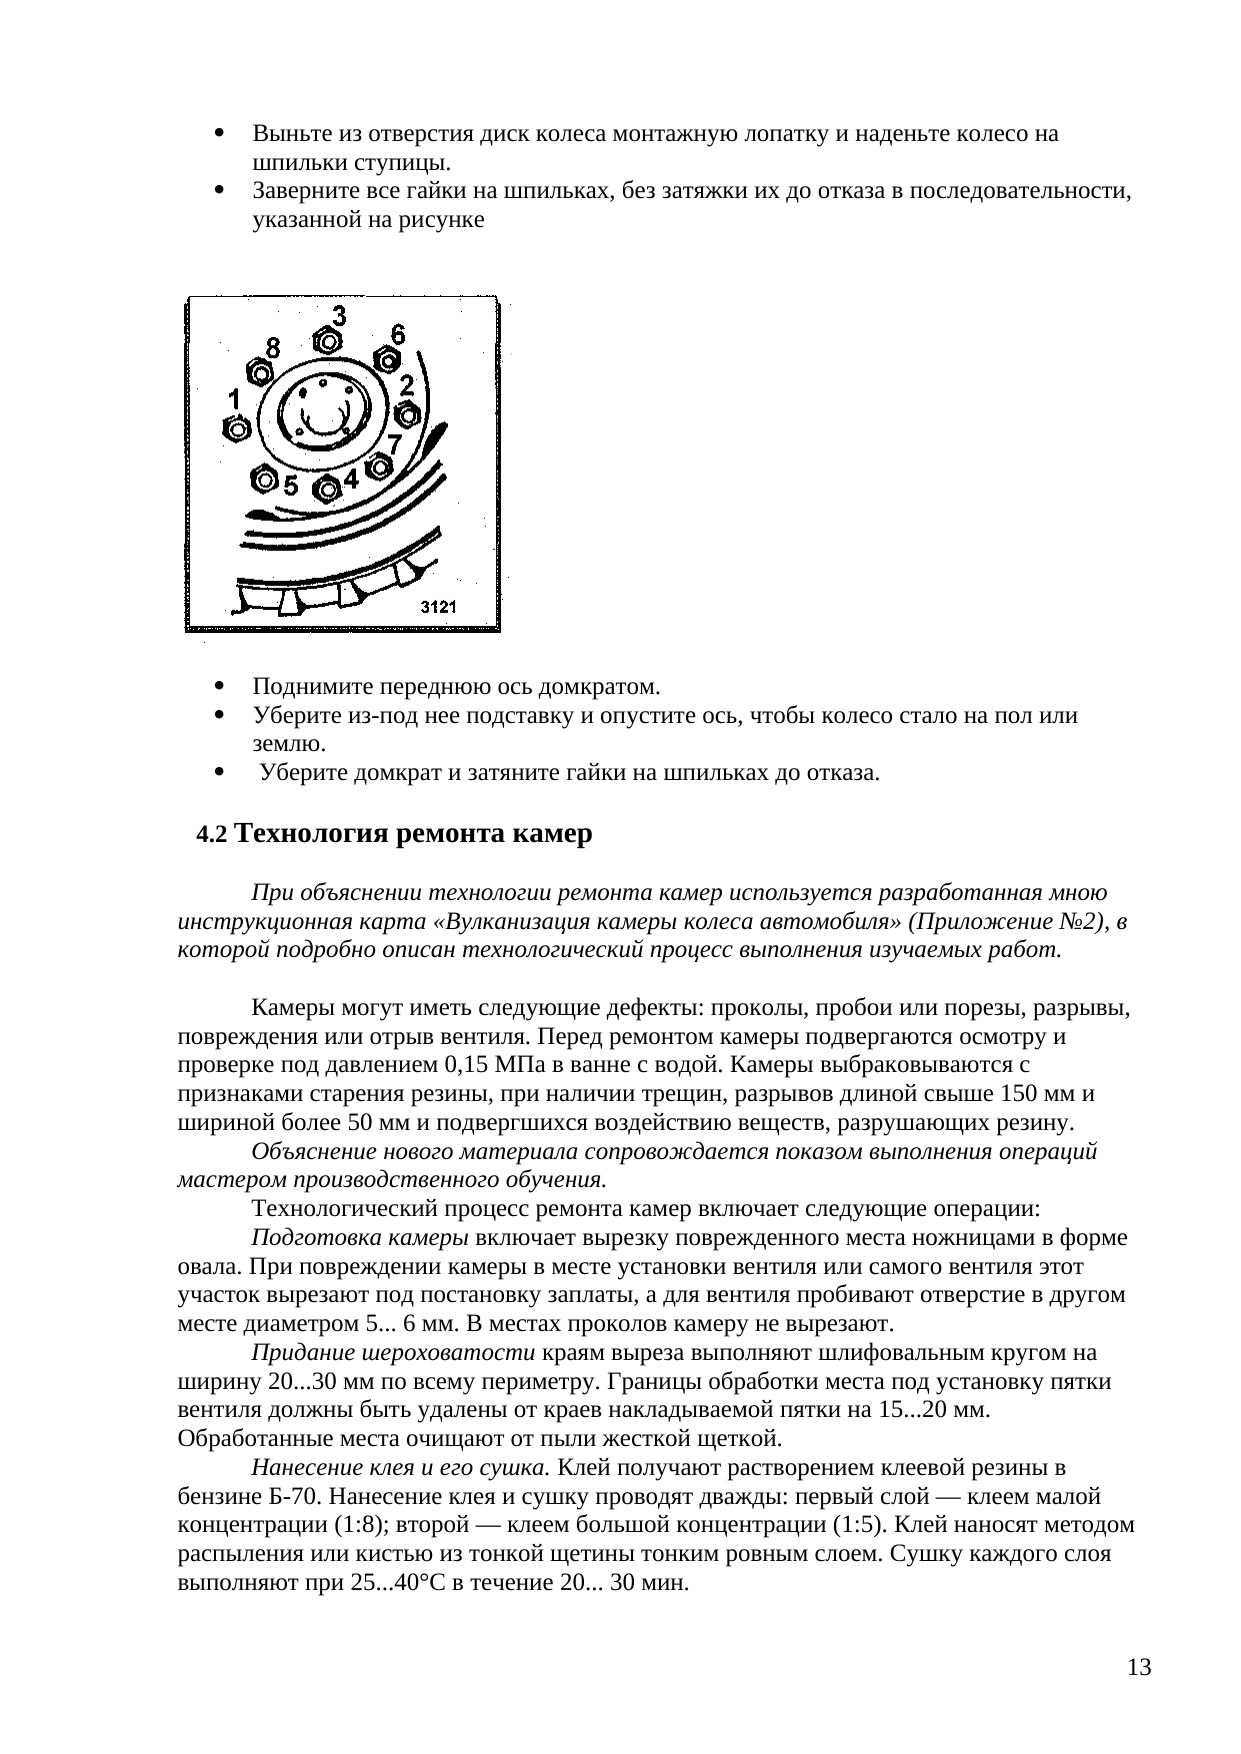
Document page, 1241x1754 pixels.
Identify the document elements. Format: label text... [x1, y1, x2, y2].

text Технологический процесс ремонта камер включает следующие операции: [177, 1193, 1152, 1222]
text Подготовка камеры включает вырезку поврежденного места ножницами в форме овала. При повреждении камеры в месте установки вентиля или самого вентиля этот участок вырезают под постановку заплаты, а для вентиля пробивают отверстие в другом месте диаметром 5... . В местах проколов камеру не вырезают. [177, 1222, 1152, 1337]
picture [177, 290, 512, 643]
text концентрации (1:8); второй — клеем большой концентрации (1:5). Клей наносят методом распыления или кистью из тонкой щетины тонким ровным слоем. Сушку каждого слоя выполняют при 25...40°С в течение 20... 30 мин. [177, 1509, 1152, 1596]
list Уберите из-под нее подставку и опустите ось, чтобы колесо стало на пол или землю. [215, 700, 1152, 757]
list Выньте из отверстия диск колеса монтажную лопатку и наденьте колесо на шпильки ступицы. [215, 118, 1152, 176]
text При объяснении технологии ремонта камер используется разработанная мною инструкционная карта «Вулканизация камеры колеса автомобиля» (Приложение №2), в которой подробно описан технологический процесс выполнения изучаемых работ. [177, 877, 1152, 963]
list Уберите домкрат и затяните гайки на шпильках до отказа. [215, 757, 1152, 786]
text Объяснение нового материала сопровождается показом выполнения операций мастером производственного обучения. [177, 1136, 1152, 1193]
list Поднимите переднюю ось домкратом. [215, 671, 1152, 700]
text Камеры могут иметь следующие дефекты: проколы, пробои или порезы, разрывы, повреждения или отрыв вентиля. Перед ремонтом камеры подвергаются осмотру и проверке под давлением 0,15 МПа в ванне с водой. Камеры выбраковываются с признаками старения резины, при наличии трещин, разрывов длиной свыше и шириной более и подвергшихся воздействию веществ, разрушающих резину. [177, 992, 1152, 1136]
text Нанесение клея и его сушка. Клей получают растворением клеевой резины в бензине Б-70. Нанесение клея и сушку проводят дважды: первый слой — клеем малой [177, 1452, 1152, 1509]
text Придание шероховатости краям выреза выполняют шлифовальным кругом на ширину 20...30 мм по всему периметру. Границы обработки места под установку пятки вентиля должны быть удалены от краев накладываемой пятки на 15...20 мм. Обработанные места очищают от пыли жесткой щеткой. [177, 1337, 1152, 1452]
text 4.2 Технология ремонта камер [177, 815, 1152, 848]
list Заверните все гайки на шпильках, без затяжки их до отказа в последовательности, указанной на рисунке [215, 176, 1152, 233]
